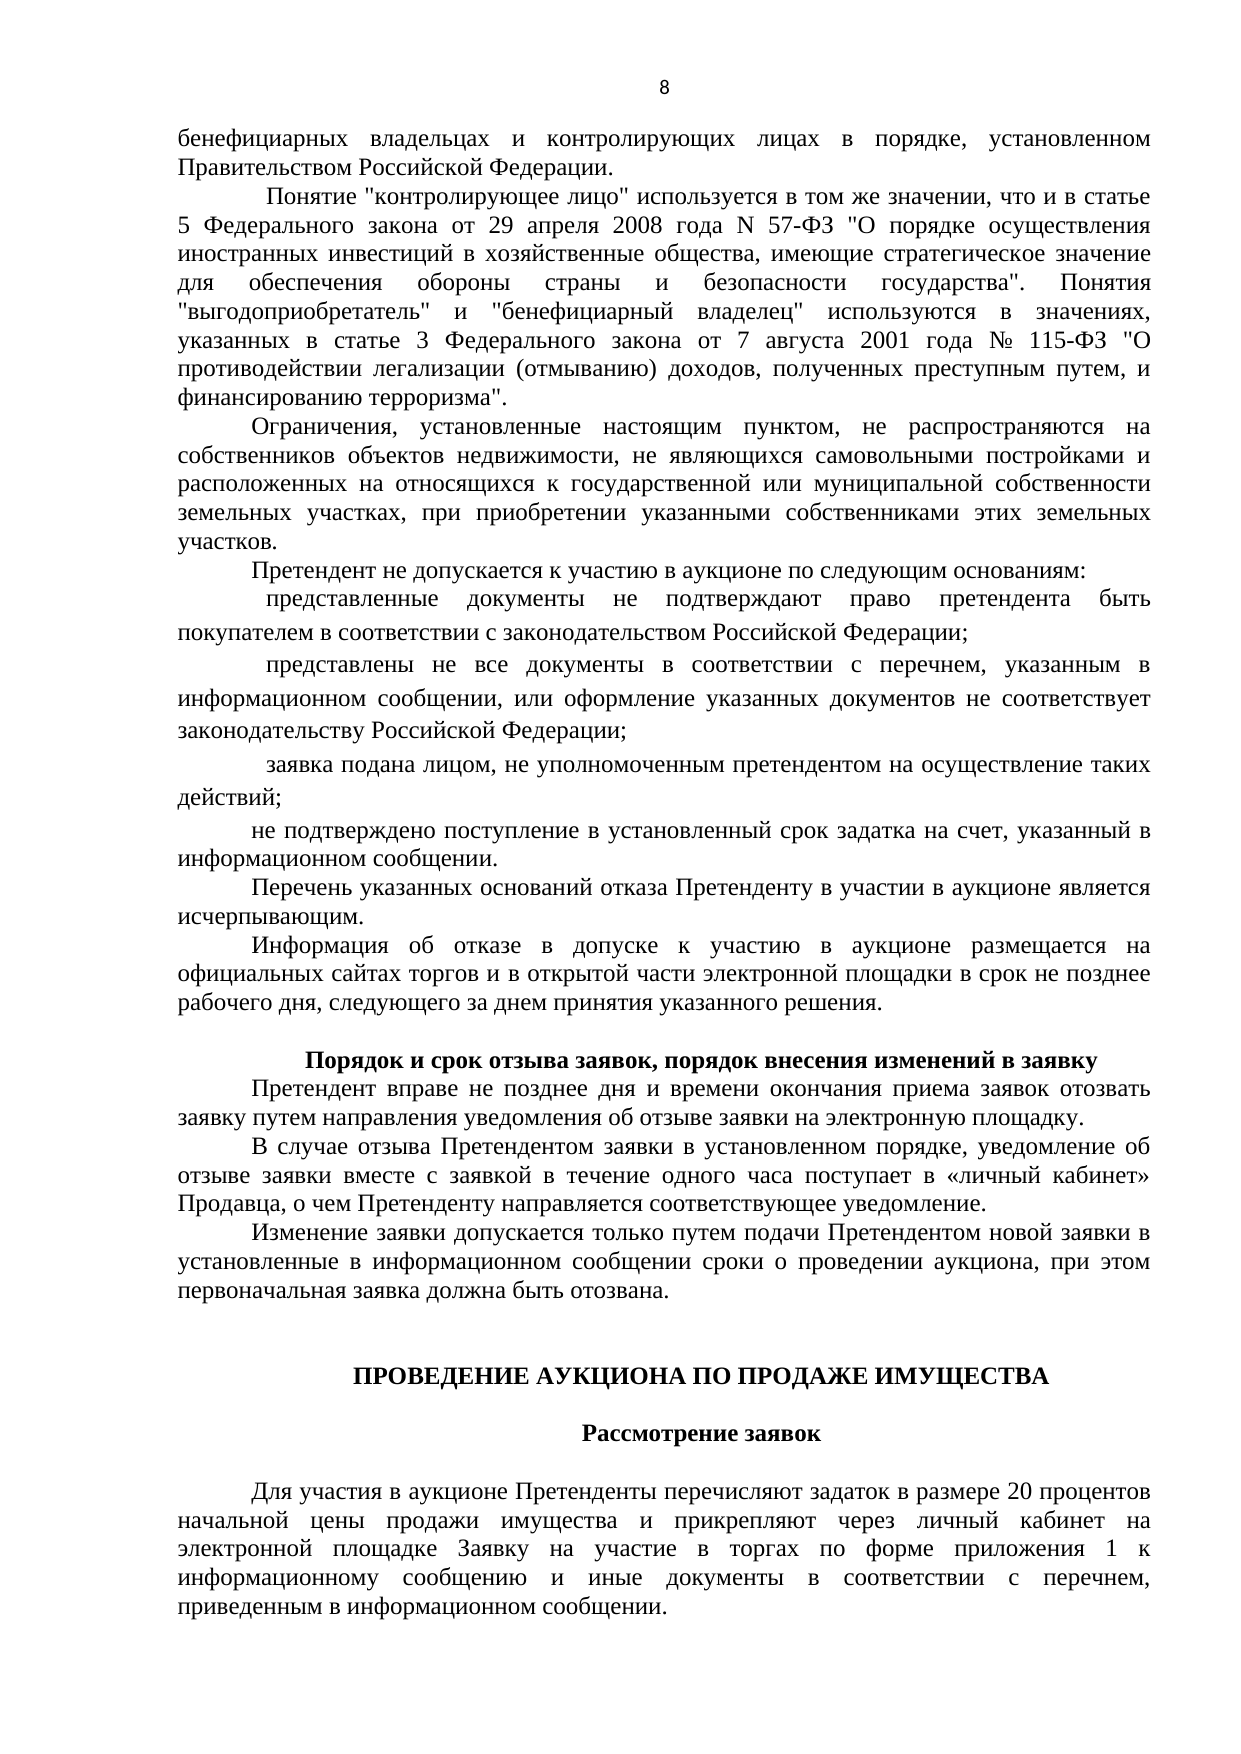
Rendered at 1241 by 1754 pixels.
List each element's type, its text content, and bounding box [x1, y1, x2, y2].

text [177, 123, 1152, 181]
text Изменение заявки допускается только путем подачи Претендентом новой заявки в установленные в информационном сообщении сроки о проведении аукциона, при этом первоначальная заявка должна быть отозвана. [177, 1217, 1152, 1303]
text Рассмотрение заявок [177, 1418, 1152, 1447]
text Для участия в аукционе Претенденты перечисляют задаток в размере 20 процентов начальной цены продажи имущества и прикрепляют через личный кабинет на электронной площадке Заявку на участие в торгах по форме приложения 1 к информационному сообщению и иные документы в соответствии с перечнем, приведенным в информационном сообщении. [177, 1476, 1152, 1620]
text Претендент не допускается к участию в аукционе по следующим основаниям: [177, 555, 1152, 583]
text представлены не все документы в соответствии с перечнем, указанным в информационном сообщении, или оформление указанных документов не соответствует законодательству Российской Федерации; [177, 649, 1152, 744]
text ПРОВЕДЕНИЕ АУКЦИОНА ПО ПРОДАЖЕ ИМУЩЕСТВА [177, 1361, 1152, 1390]
text представленные документы не подтверждают право претендента быть покупателем в соответствии с законодательством Российской Федерации; [177, 583, 1152, 645]
text Понятие "контролирующее лицо" используется в том же значении, что и в статье 5 Федерального закона от 29 апреля 2008 года N 57-ФЗ "О порядке осуществления иностранных инвестиций в хозяйственные общества, имеющие стратегическое значение для обеспечения обороны страны и безопасности государства". Понятия "выгодоприобретатель" и "бенефициарный владелец" используются в значениях, указанных в статье 3 Федерального закона от 7 августа 2001 года № 115-ФЗ "О противодействии легализации (отмыванию) доходов, полученных преступным путем, и финансированию терроризма". [177, 181, 1152, 411]
text Информация об отказе в допуске к участию в аукционе размещается на официальных сайтах торгов и в открытой части электронной площадки в срок не позднее рабочего дня, следующего за днем принятия указанного решения. [177, 930, 1152, 1016]
text Ограничения, установленные настоящим пунктом, не распространяются на собственников объектов недвижимости, не являющихся самовольными постройками и расположенных на относящихся к государственной или муниципальной собственности земельных участках, при приобретении указанными собственниками этих земельных участков. [177, 411, 1152, 555]
text заявка подана лицом, не уполномоченным претендентом на осуществление таких действий; [177, 749, 1152, 810]
text не подтверждено поступление в установленный срок задатка на счет, указанный в информационном сообщении. [177, 815, 1152, 872]
text В случае отзыва Претендентом заявки в установленном порядке, уведомление об отзыве заявки вместе с заявкой в течение одного часа поступает в «личный кабинет» Продавца, о чем Претенденту направляется соответствующее уведомление. [177, 1131, 1152, 1217]
text Перечень указанных оснований отказа Претенденту в участии в аукционе является исчерпывающим. [177, 872, 1152, 930]
text Порядок и срок отзыва заявок, порядок внесения изменений в заявку [177, 1045, 1152, 1073]
text Претендент вправе не позднее дня и времени окончания приема заявок отозвать заявку путем направления уведомления об отзыве заявки на электронную площадку. [177, 1073, 1152, 1131]
